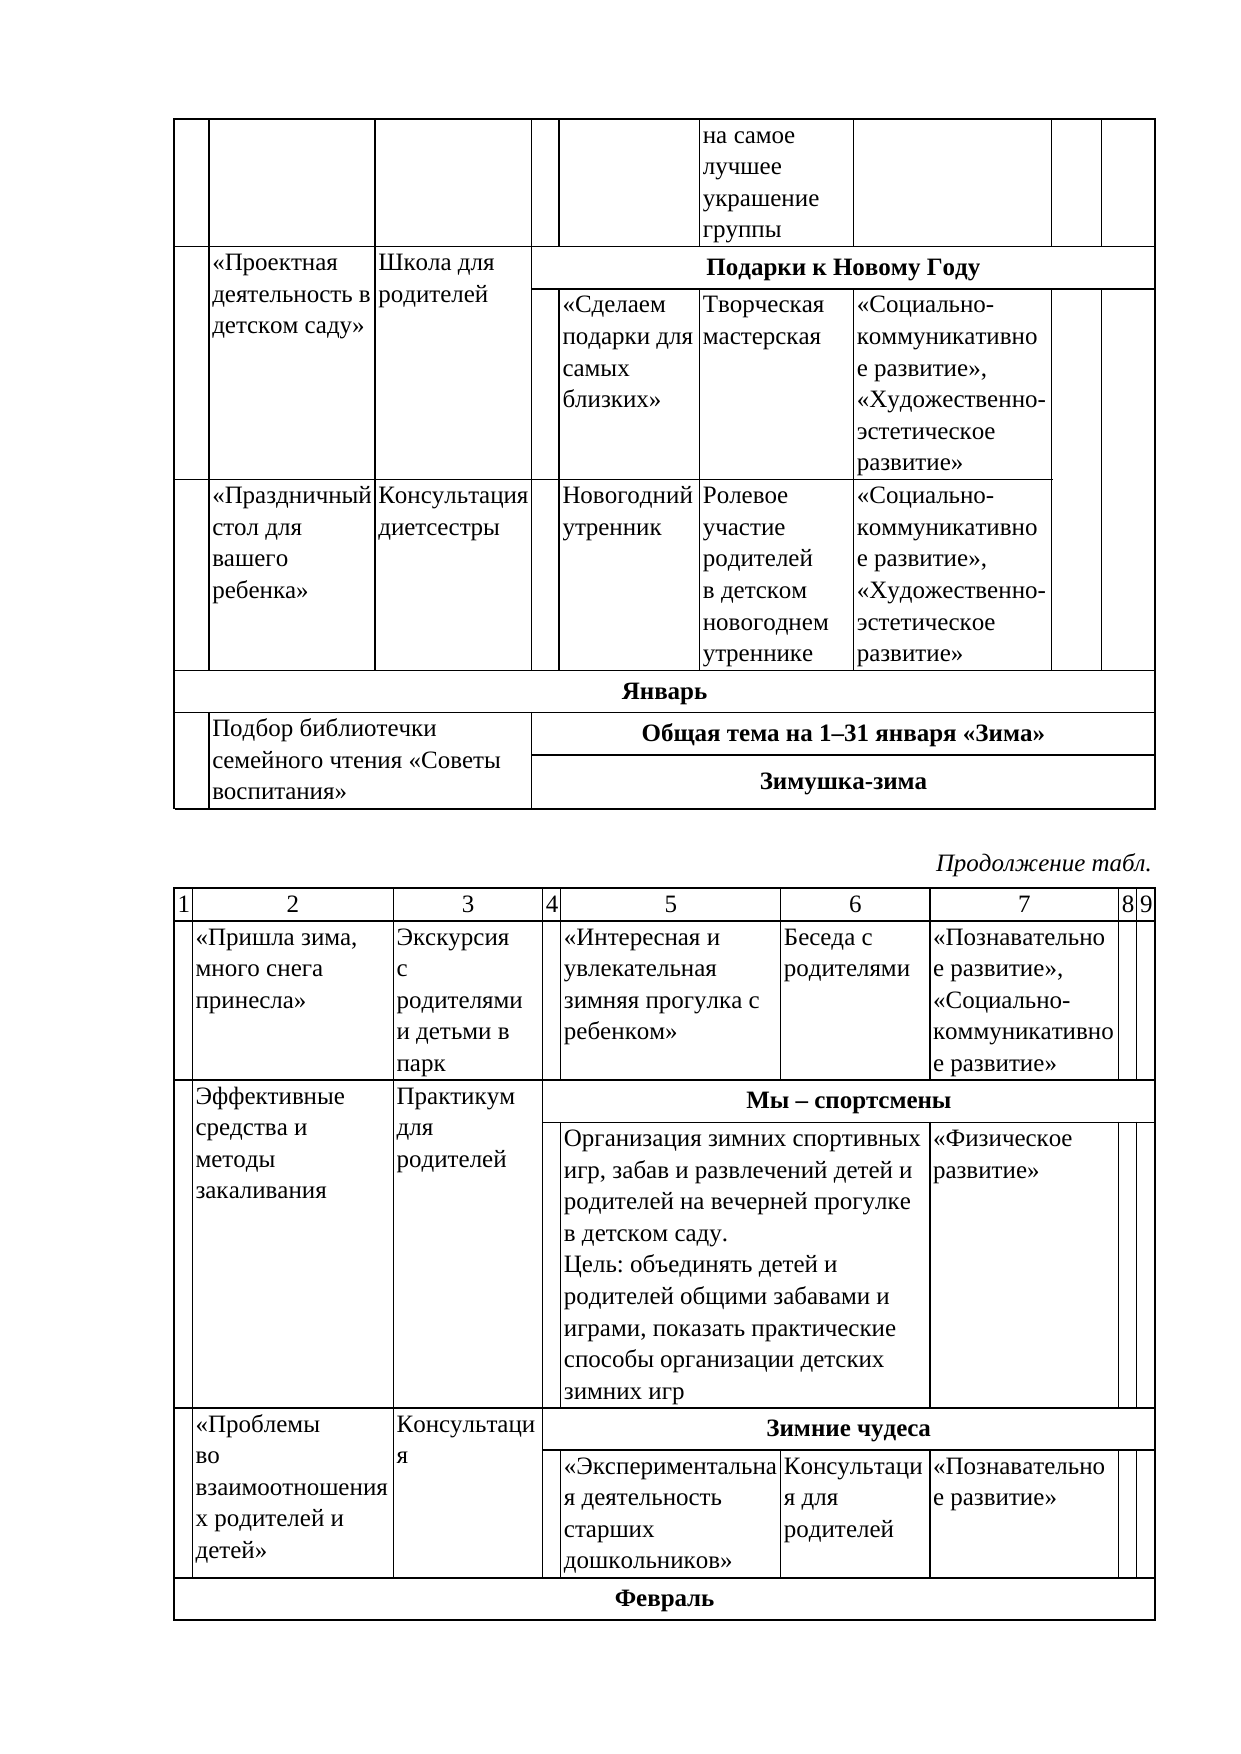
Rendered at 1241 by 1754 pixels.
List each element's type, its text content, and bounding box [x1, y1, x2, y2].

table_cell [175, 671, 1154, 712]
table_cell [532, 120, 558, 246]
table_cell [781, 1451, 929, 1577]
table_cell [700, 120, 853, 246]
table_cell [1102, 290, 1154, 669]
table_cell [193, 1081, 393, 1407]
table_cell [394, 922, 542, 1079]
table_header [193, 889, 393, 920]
text Продолжение табл. [177, 848, 1152, 877]
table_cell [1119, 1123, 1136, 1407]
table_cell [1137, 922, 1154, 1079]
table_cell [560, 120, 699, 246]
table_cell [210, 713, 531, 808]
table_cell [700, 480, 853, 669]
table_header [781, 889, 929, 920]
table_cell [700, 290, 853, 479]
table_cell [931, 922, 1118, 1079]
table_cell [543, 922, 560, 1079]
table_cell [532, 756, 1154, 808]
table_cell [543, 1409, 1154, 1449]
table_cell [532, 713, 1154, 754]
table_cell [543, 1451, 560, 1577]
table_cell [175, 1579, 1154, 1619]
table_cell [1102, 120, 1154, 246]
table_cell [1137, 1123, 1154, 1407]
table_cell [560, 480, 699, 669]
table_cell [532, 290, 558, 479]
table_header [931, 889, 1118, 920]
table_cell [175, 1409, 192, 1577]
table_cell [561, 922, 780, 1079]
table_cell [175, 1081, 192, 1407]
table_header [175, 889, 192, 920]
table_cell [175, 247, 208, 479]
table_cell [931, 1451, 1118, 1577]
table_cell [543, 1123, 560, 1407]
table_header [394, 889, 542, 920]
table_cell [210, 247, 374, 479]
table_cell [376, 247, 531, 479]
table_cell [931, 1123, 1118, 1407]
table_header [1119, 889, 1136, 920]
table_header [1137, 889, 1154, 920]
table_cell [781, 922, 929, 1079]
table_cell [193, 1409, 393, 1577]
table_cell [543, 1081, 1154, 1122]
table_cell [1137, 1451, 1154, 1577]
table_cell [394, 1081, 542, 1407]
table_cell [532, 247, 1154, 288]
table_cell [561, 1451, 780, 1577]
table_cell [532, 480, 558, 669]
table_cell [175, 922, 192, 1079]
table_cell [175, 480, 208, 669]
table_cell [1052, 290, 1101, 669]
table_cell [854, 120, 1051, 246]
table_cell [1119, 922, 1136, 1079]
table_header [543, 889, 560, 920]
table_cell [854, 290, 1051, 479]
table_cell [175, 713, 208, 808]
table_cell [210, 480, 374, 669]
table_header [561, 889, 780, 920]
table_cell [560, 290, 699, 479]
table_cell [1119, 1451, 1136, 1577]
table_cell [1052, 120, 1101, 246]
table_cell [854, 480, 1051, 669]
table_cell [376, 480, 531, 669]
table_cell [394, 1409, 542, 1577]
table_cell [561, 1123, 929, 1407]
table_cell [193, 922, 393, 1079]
